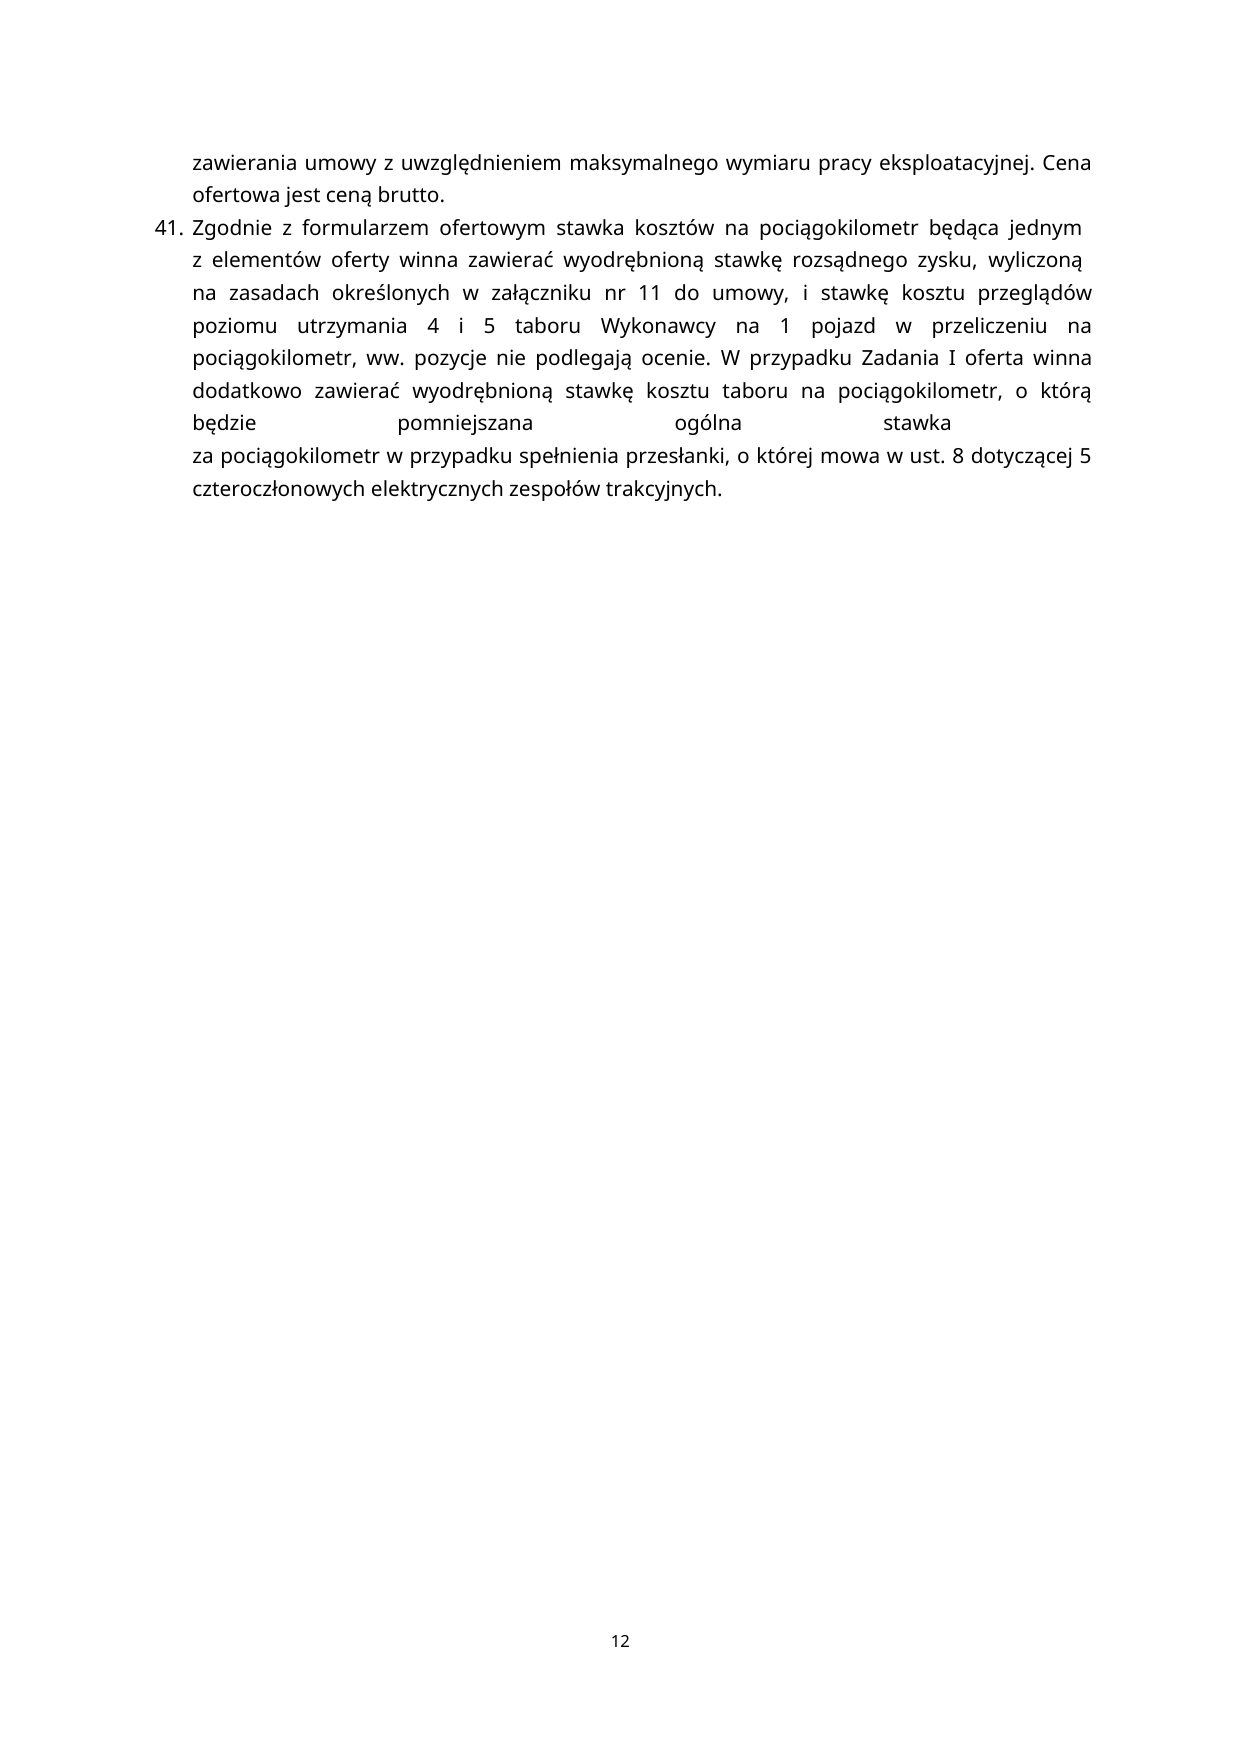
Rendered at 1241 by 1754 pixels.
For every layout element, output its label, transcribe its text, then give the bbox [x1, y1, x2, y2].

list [154, 148, 1093, 209]
list Zgodnie z formularzem ofertowym stawka kosztów na pociągokilometr będąca jednym z elementów oferty winna zawierać wyodrębnioną stawkę rozsądnego zysku, wyliczoną na zasadach określonych w załączniku nr 11 do umowy, i stawkę kosztu przeglądów poziomu utrzymania 4 i 5 taboru Wykonawcy na 1 pojazd w przeliczeniu na pociągokilometr, ww. pozycje nie podlegają ocenie. W przypadku Zadania I oferta winna dodatkowo zawierać wyodrębnioną stawkę kosztu taboru na pociągokilometr, o którą będzie pomniejszana ogólna stawka za pociągokilometr w przypadku spełnienia przesłanki, o której mowa w ust. 8 dotyczącej 5 czteroczłonowych elektrycznych zespołów trakcyjnych. [154, 213, 1093, 502]
